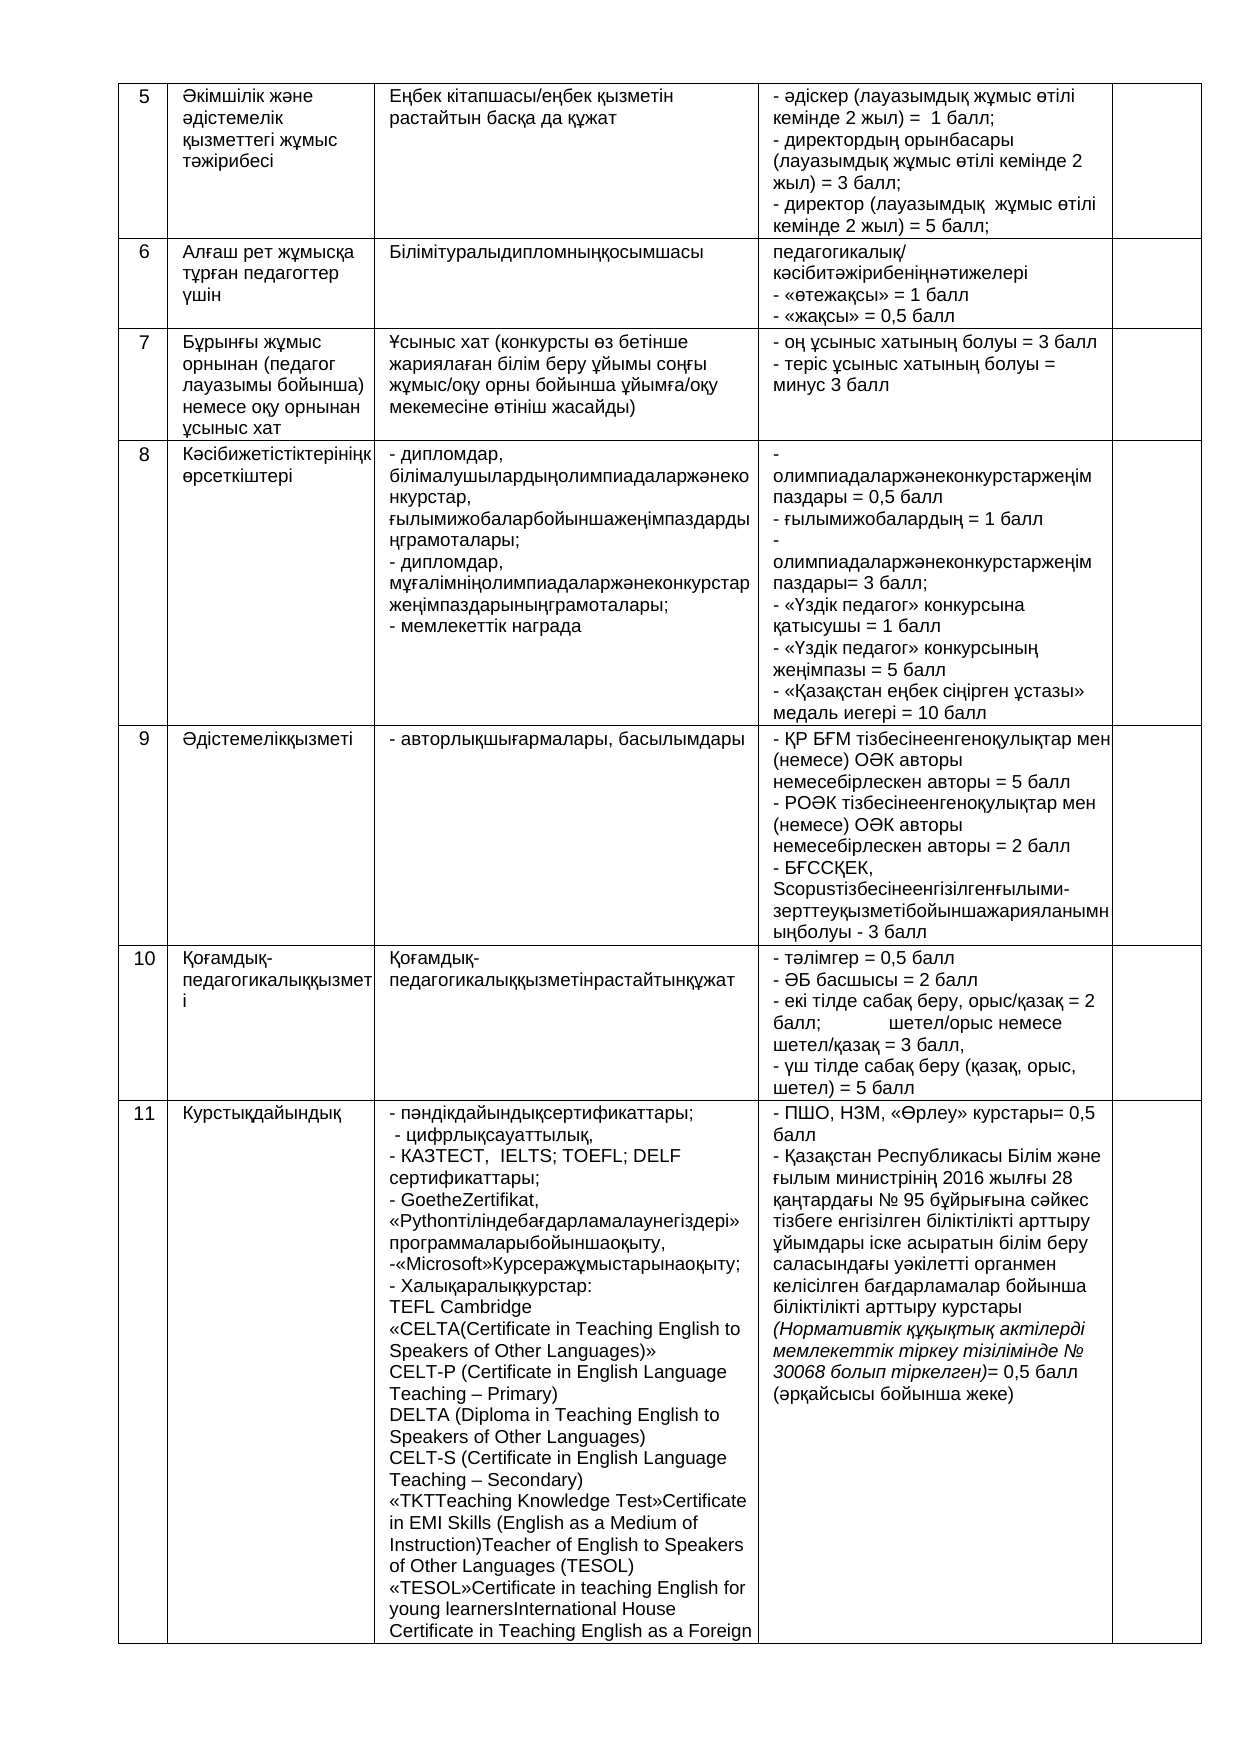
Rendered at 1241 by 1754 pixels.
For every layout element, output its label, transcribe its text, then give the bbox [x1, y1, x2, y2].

table_cell 7 [119, 329, 167, 440]
table_cell - ҚР БҒМ тізбесінеенгеноқулықтар мен (немесе) ОӘК авторы немесебірлескен авторы = 5 балл - РОӘК тізбесінеенгеноқулықтар мен (немесе) ОӘК авторы немесебірлескен авторы = 2 балл - БҒССҚЕК, Scopusтізбесінеенгізілгенғылыми-зерттеуқызметібойыншажарияланымныңболуы - 3 балл [759, 726, 1112, 944]
table_cell -олимпиадаларжәнеконкурстаржеңімпаздары = 0,5 балл - ғылымижобалардың = 1 балл -олимпиадаларжәнеконкурстаржеңімпаздары= 3 балл; - «Үздік педагог» конкурсына қатысушы = 1 балл - «Үздік педагог» конкурсының жеңімпазы = 5 балл - «Қазақстан еңбек сіңірген ұстазы» медаль иегері = 10 балл [759, 441, 1112, 725]
table_cell 9 [119, 726, 167, 944]
table_cell - оң ұсыныс хатының болуы = 3 балл - теріс ұсыныс хатының болуы = минус 3 балл [759, 329, 1112, 440]
table_cell Кәсібижетістіктерініңкөрсеткіштері [168, 441, 374, 725]
table_cell - тәлімгер = 0,5 балл - ӘБ басшысы = 2 балл - екі тілде сабақ беру, орыс/қазақ = 2 балл; шетел/орыс немесе шетел/қазақ = 3 балл, - үш тілде сабақ беру (қазақ, орыс, шетел) = 5 балл [759, 946, 1112, 1099]
table_cell - авторлықшығармалары, басылымдары [375, 726, 758, 944]
table_cell - дипломдар, білімалушылардыңолимпиадаларжәнеконкурстар, ғылымижобаларбойыншажеңімпаздардыңграмоталары; - дипломдар, мұғалімніңолимпиадаларжәнеконкурстаржеңімпаздарыныңграмоталары; - мемлекеттік награда [375, 441, 758, 725]
table_cell Еңбек кітапшасы/еңбек қызметін растайтын басқа да құжат [375, 84, 758, 238]
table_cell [759, 1101, 1112, 1643]
table_cell 6 [119, 239, 167, 328]
table_cell 8 [119, 441, 167, 725]
table_cell [1113, 84, 1201, 238]
table_cell [1113, 239, 1201, 328]
table_cell [1113, 329, 1201, 440]
table_cell [1113, 1101, 1201, 1643]
table_cell 5 [119, 84, 167, 238]
table_cell 10 [119, 946, 167, 1099]
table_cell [375, 1101, 758, 1643]
table_cell Алғаш рет жұмысқа тұрған педагогтер үшін [168, 239, 374, 328]
table_cell Бұрынғы жұмыс орнынан (педагог лауазымы бойынша) немесе оқу орнынан ұсыныс хат [168, 329, 374, 440]
table_cell Әдістемелікқызметі [168, 726, 374, 944]
table_cell [1113, 726, 1201, 944]
table_cell Ұсыныс хат (конкурсты өз бетінше жариялаған білім беру ұйымы соңғы жұмыс/оқу орны бойынша ұйымға/оқу мекемесіне өтініш жасайды) [375, 329, 758, 440]
table_cell Әкімшілік және әдістемелік қызметтегі жұмыс тәжірибесі [168, 84, 374, 238]
table_cell 11 [119, 1101, 167, 1643]
table_cell Қоғамдық-педагогикалыққызметі [168, 946, 374, 1099]
table_cell [1113, 946, 1201, 1099]
table_cell Курстықдайындық [168, 1101, 374, 1643]
table_cell Қоғамдық-педагогикалыққызметінрастайтынқұжат [375, 946, 758, 1099]
table_cell - әдіскер (лауазымдық жұмыс өтілі кемінде 2 жыл) = 1 балл; - директордың орынбасары (лауазымдық жұмыс өтілі кемінде 2 жыл) = 3 балл; - директор (лауазымдық жұмыс өтілі кемінде 2 жыл) = 5 балл; [759, 84, 1112, 238]
table_cell педагогикалық/ кәсібитәжірибеніңнәтижелері - «өтежақсы» = 1 балл - «жақсы» = 0,5 балл [759, 239, 1112, 328]
table_cell [1113, 441, 1201, 725]
table_cell Білімітуралыдипломныңқосымшасы [375, 239, 758, 328]
